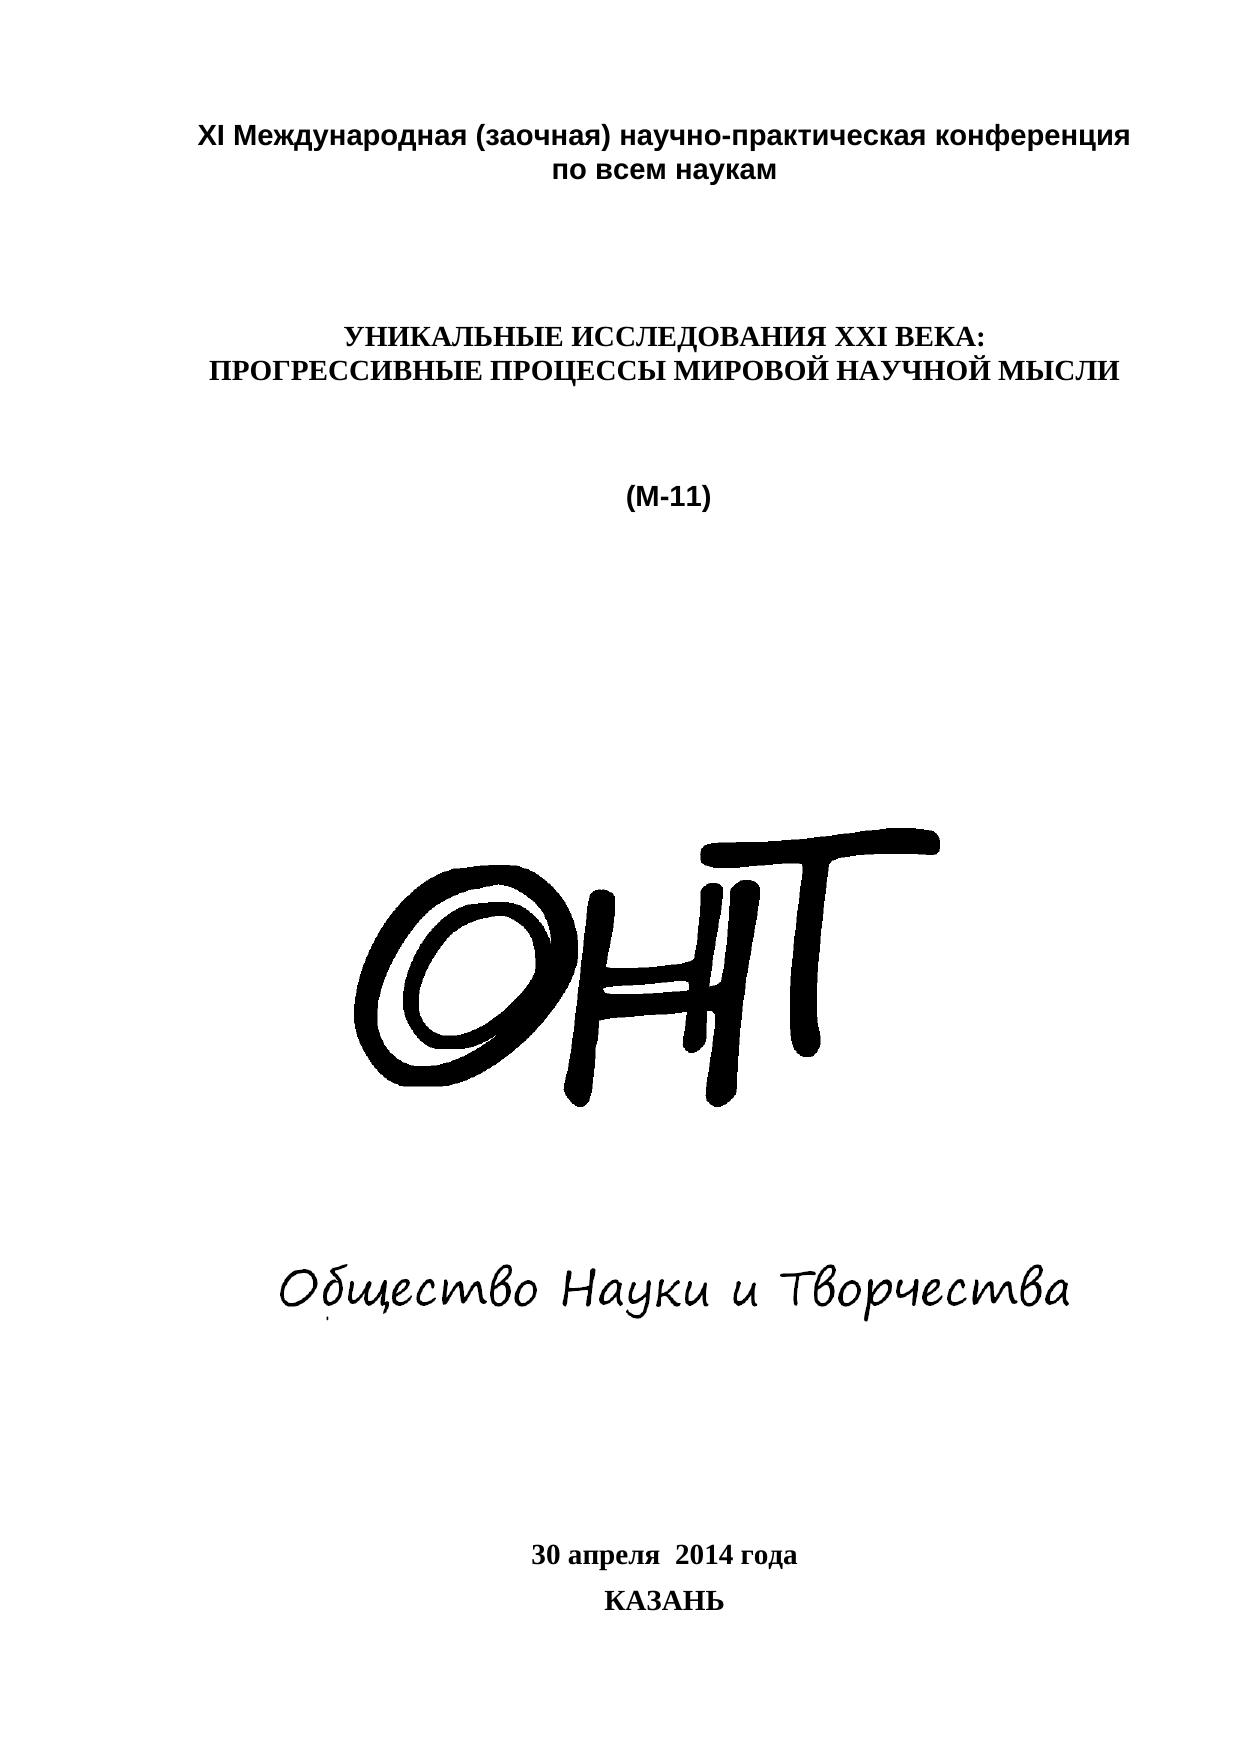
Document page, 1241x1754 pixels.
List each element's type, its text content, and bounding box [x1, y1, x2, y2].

text по всем наукам [177, 152, 1152, 185]
text (М-11) [177, 478, 1152, 512]
text УНИКАЛЬНЫЕ ИССЛЕДОВАНИЯ XXI ВЕКА: ПРОГРЕССИВНЫЕ ПРОЦЕССЫ МИРОВОЙ НАУЧНОЙ МЫСЛИ [177, 319, 1152, 420]
picture [177, 604, 1152, 1512]
text 30 апреля 2014 года [177, 1537, 1152, 1571]
text КАЗАНЬ [59, 1583, 1152, 1617]
text XI Международная (заочная) научно-практическая конференция [177, 118, 1152, 152]
